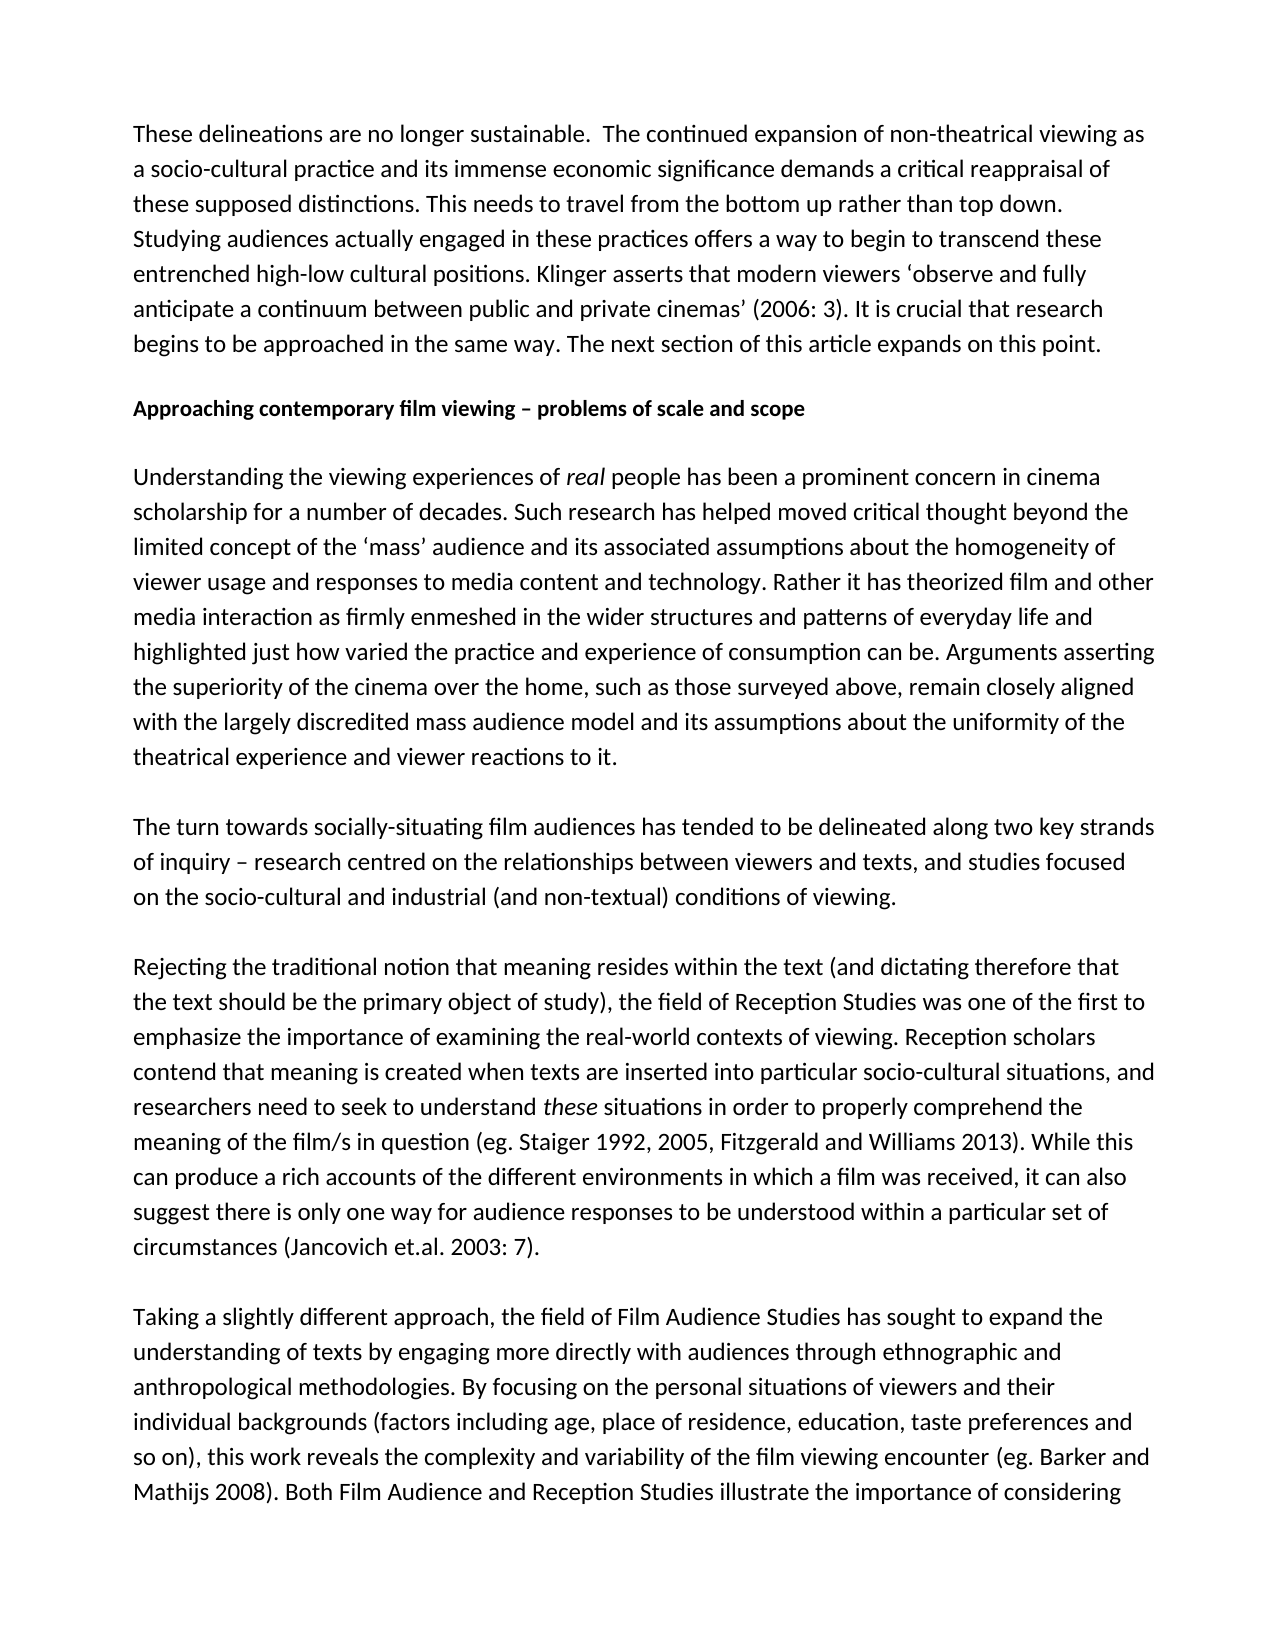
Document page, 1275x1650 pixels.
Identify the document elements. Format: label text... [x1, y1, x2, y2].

text Understanding the viewing experiences of real people has been a prominent concern in cinema scholarship for a number of decades. Such research has helped moved critical thought beyond the limited concept of the ‘mass’ audience and its associated assumptions about the homogeneity of viewer usage and responses to media content and technology. Rather it has theorized film and other media interaction as firmly enmeshed in the wider structures and patterns of everyday life and highlighted just how varied the practice and experience of consumption can be. Arguments asserting the superiority of the cinema over the home, such as those surveyed above, remain closely aligned with the largely discredited mass audience model and its assumptions about the uniformity of the theatrical experience and viewer reactions to it. [133, 461, 1157, 771]
text Approaching contemporary film viewing – problems of scale and scope [133, 394, 1157, 422]
text The turn towards socially-situating film audiences has tended to be delineated along two key strands of inquiry – research centred on the relationships between viewers and texts, and studies focused on the socio-cultural and industrial (and non-textual) conditions of viewing. [133, 811, 1157, 911]
text Rejecting the traditional notion that meaning resides within the text (and dictating therefore that the text should be the primary object of study), the field of Reception Studies was one of the first to emphasize the importance of examining the real-world contexts of viewing. Reception scholars contend that meaning is created when texts are inserted into particular socio-cultural situations, and researchers need to seek to understand these situations in order to properly comprehend the meaning of the film/s in question (eg. Staiger 1992, 2005, Fitzgerald and Williams 2013). While this can produce a rich accounts of the different environments in which a film was received, it can also suggest there is only one way for audience responses to be understood within a particular set of circumstances (Jancovich et.al. 2003: 7). [133, 951, 1157, 1261]
text These delineations are no longer sustainable. The continued expansion of non-theatrical viewing as a socio-cultural practice and its immense economic significance demands a critical reappraisal of these supposed distinctions. This needs to travel from the bottom up rather than top down. Studying audiences actually engaged in these practices offers a way to begin to transcend these entrenched high-low cultural positions. Klinger asserts that modern viewers ‘observe and fully anticipate a continuum between public and private cinemas’ (2006: 3). It is crucial that research begins to be approached in the same way. The next section of this article expands on this point. [133, 118, 1157, 359]
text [133, 1301, 1157, 1506]
